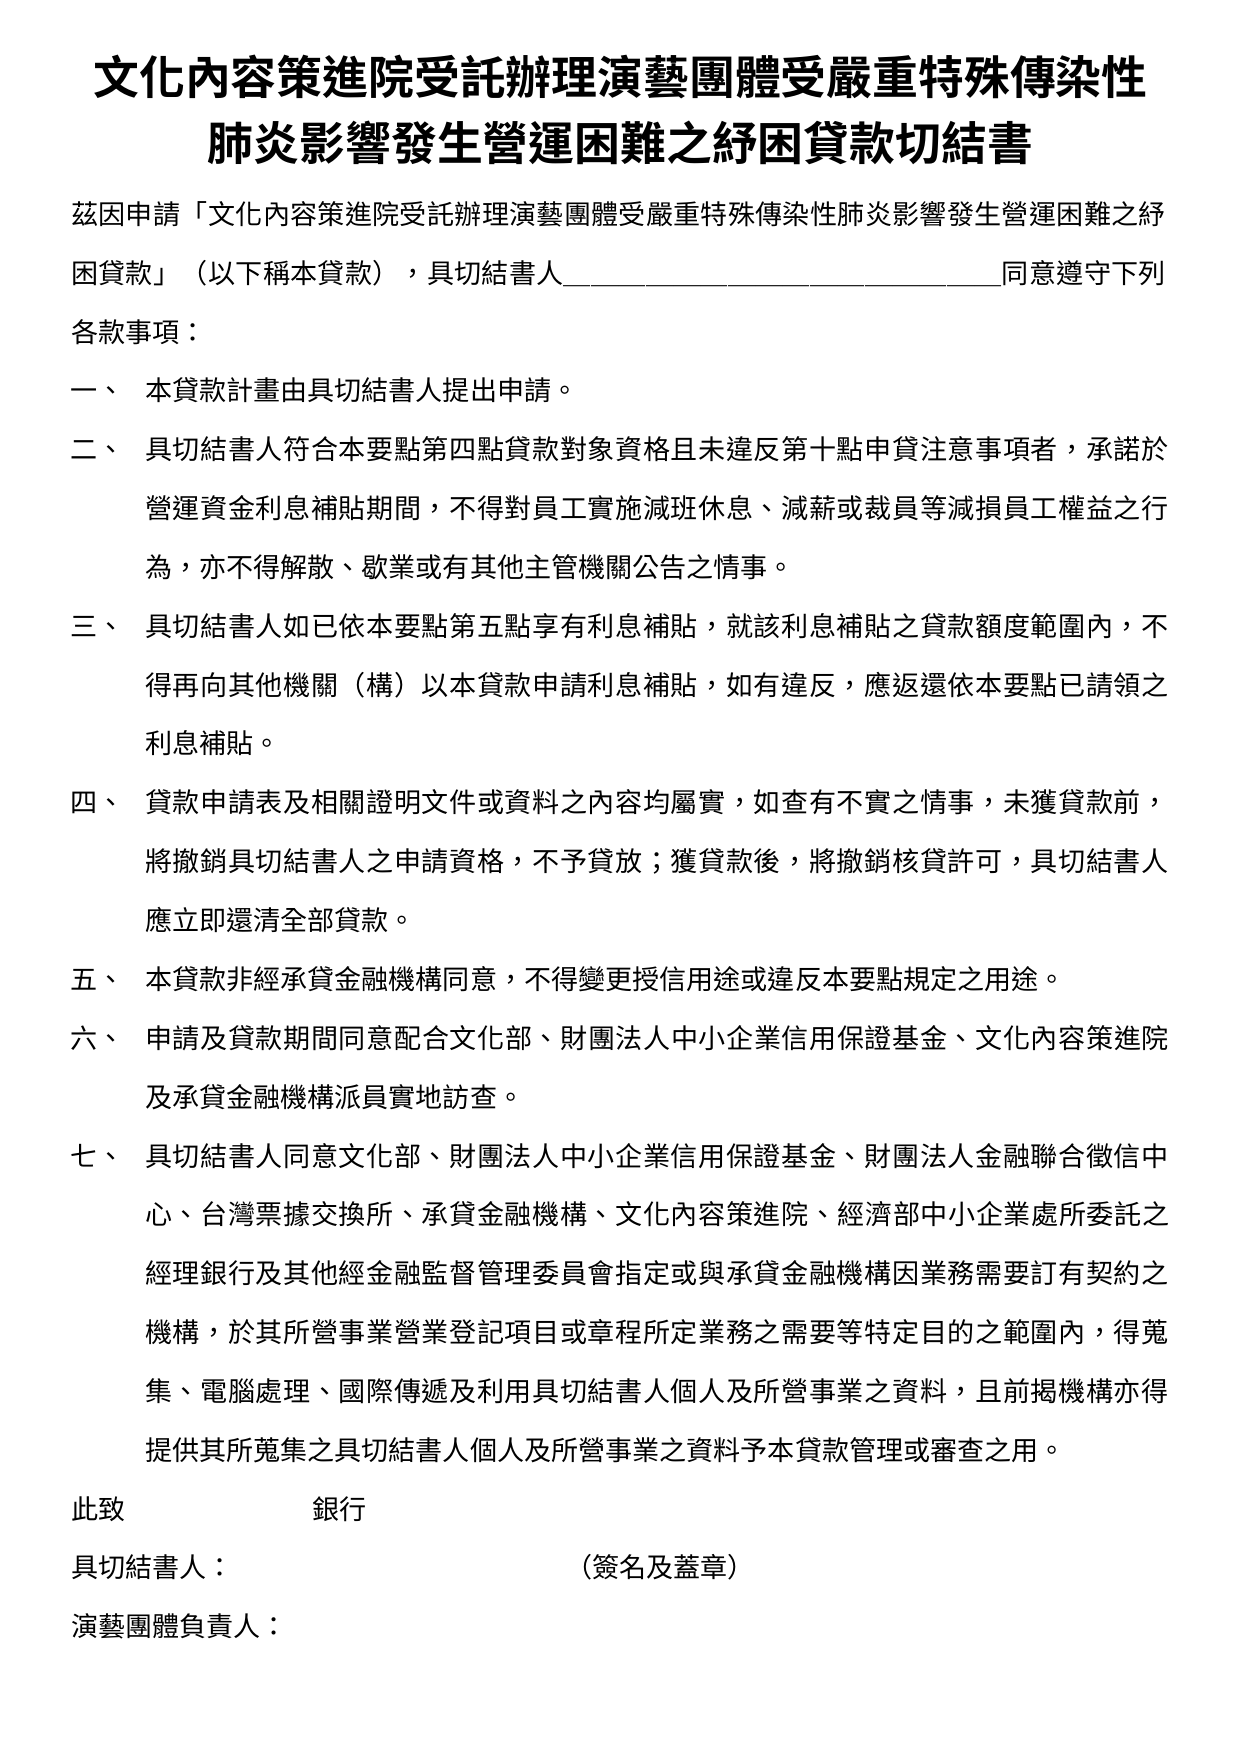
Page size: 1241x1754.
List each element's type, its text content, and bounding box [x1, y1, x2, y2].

text 文化內容策進院受託辦理演藝團體受嚴重特殊傳染性肺炎影響發生營運困難之紓困貸款切結書 [71, 41, 1169, 174]
list 本貸款計畫由具切結書人提出申請。 [70, 369, 1169, 409]
text 演藝團體負責人： [71, 1605, 1169, 1644]
list 具切結書人同意文化部、財團法人中小企業信用保證基金、財團法人金融聯合徵信中心、台灣票據交換所、承貸金融機構、文化內容策進院、經濟部中小企業處所委託之經理銀行及其他經金融監督管理委員會指定或與承貸金融機構因業務需要訂有契約之機構，於其所營事業營業登記項目或章程所定業務之需要等特定目的之範圍內，得蒐集、電腦處理、國際傳遞及利用具切結書人個人及所營事業之資料，且前揭機構亦得提供其所蒐集之具切結書人個人及所營事業之資料予本貸款管理或審查之用。 [70, 1134, 1169, 1468]
list 本貸款非經承貸金融機構同意，不得變更授信用途或違反本要點規定之用途。 [70, 958, 1169, 997]
list 貸款申請表及相關證明文件或資料之內容均屬實，如查有不實之情事，未獲貸款前，將撤銷具切結書人之申請資格，不予貸放；獲貸款後，將撤銷核貸許可，具切結書人應立即還清全部貸款。 [70, 781, 1169, 938]
list 申請及貸款期間同意配合文化部、財團法人中小企業信用保證基金、文化內容策進院及承貸金融機構派員實地訪查。 [70, 1017, 1169, 1115]
text 茲因申請「文化內容策進院受託辦理演藝團體受嚴重特殊傳染性肺炎影響發生營運困難之紓困貸款」（以下稱本貸款），具切結書人＿＿＿＿＿＿＿＿＿＿＿＿＿＿＿＿同意遵守下列各款事項： [71, 193, 1169, 350]
text 此致 銀行 [71, 1488, 1169, 1527]
list 具切結書人如已依本要點第五點享有利息補貼，就該利息補貼之貸款額度範圍內，不得再向其他機關（構）以本貸款申請利息補貼，如有違反，應返還依本要點已請領之利息補貼。 [70, 605, 1169, 762]
list 具切結書人符合本要點第四點貸款對象資格且未違反第十點申貸注意事項者，承諾於營運資金利息補貼期間，不得對員工實施減班休息、減薪或裁員等減損員工權益之行為，亦不得解散、歇業或有其他主管機關公告之情事。 [70, 428, 1169, 585]
text 具切結書人： （簽名及蓋章） [71, 1546, 1169, 1586]
